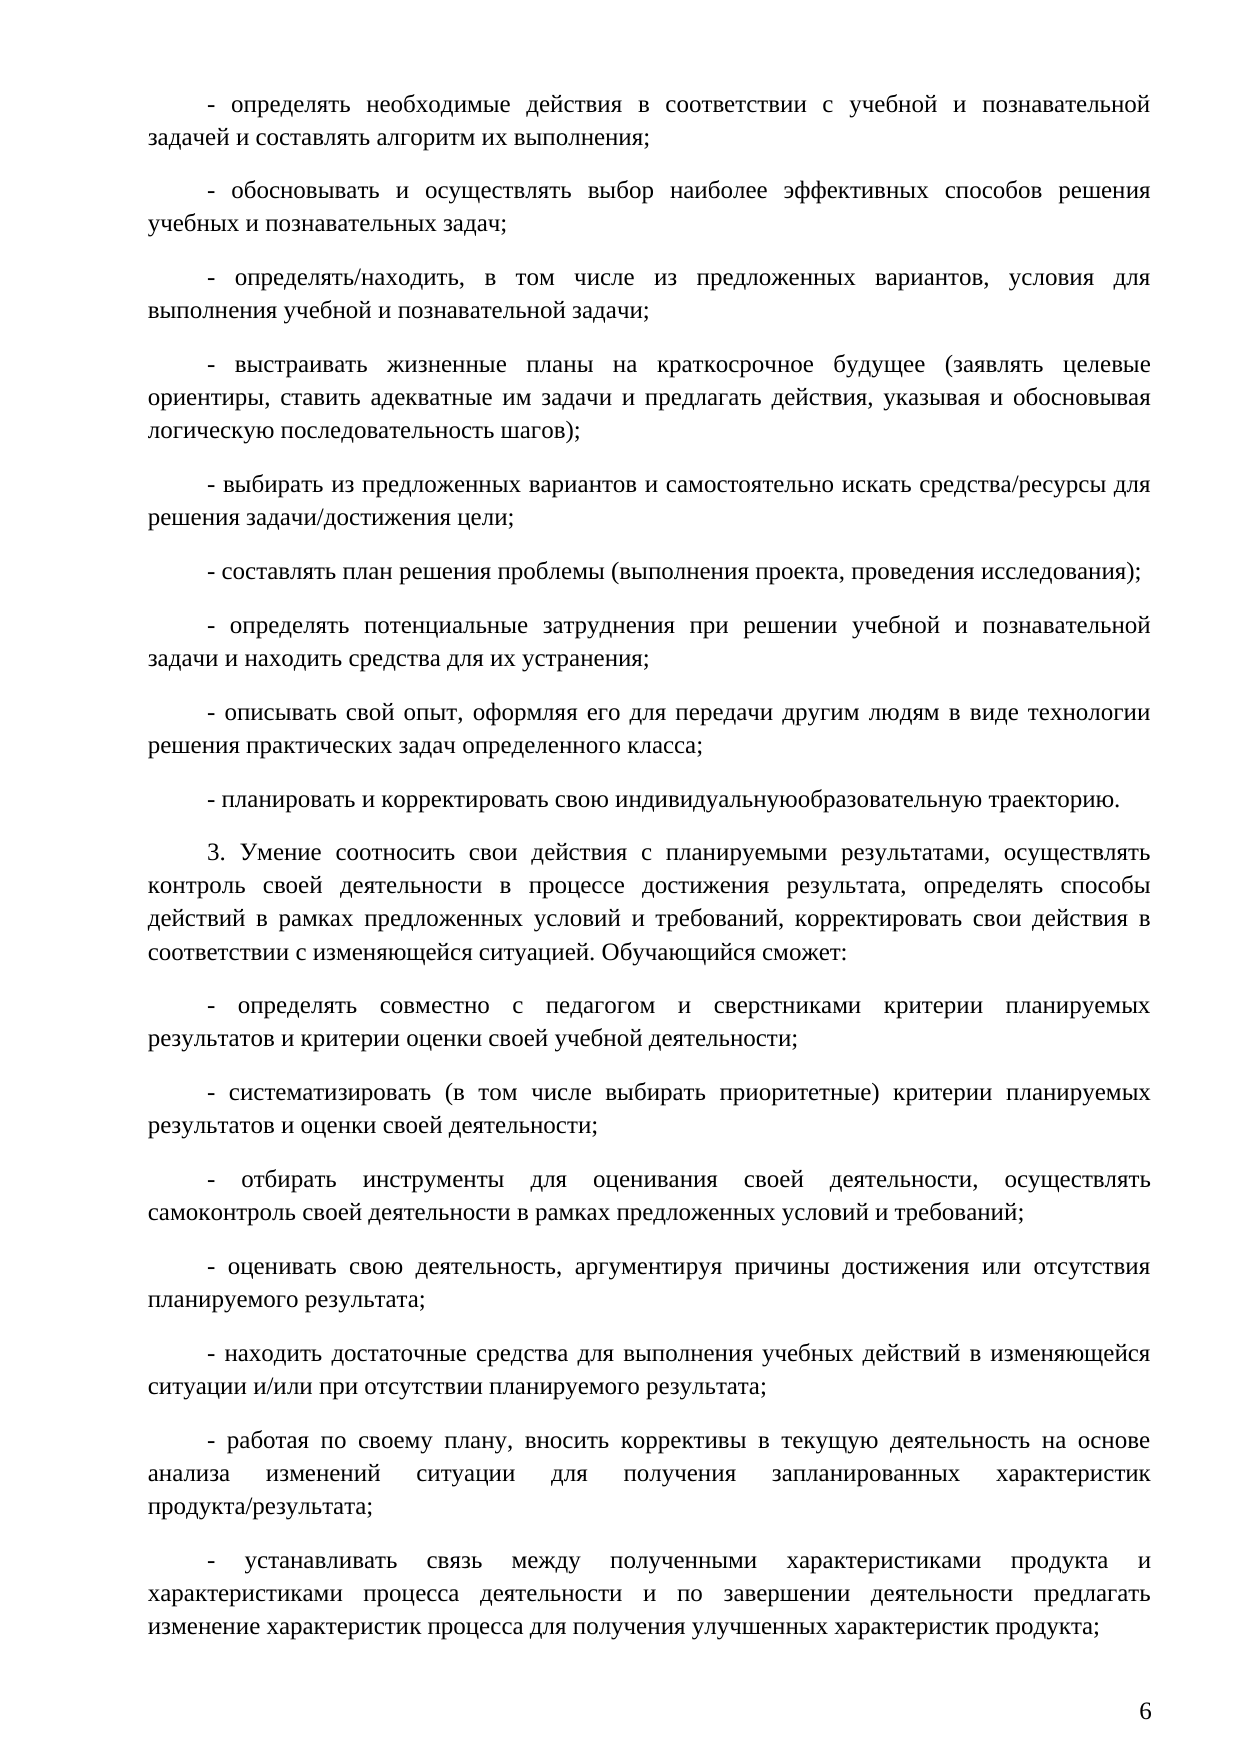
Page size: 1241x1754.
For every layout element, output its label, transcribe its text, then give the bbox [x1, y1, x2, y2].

text - определять необходимые действия в соответствии с учебной и познавательной задачей и составлять алгоритм их выполнения; [148, 89, 1152, 150]
text - устанавливать связь между полученными характеристиками продукта и характеристиками процесса деятельности и по завершении деятельности предлагать изменение характеристик процесса для получения улучшенных характеристик продукта; [148, 1545, 1152, 1639]
text - составлять план решения проблемы (выполнения проекта, проведения исследования); [148, 556, 1152, 585]
text - отбирать инструменты для оценивания своей деятельности, осуществлять самоконтроль своей деятельности в рамках предложенных условий и требований; [148, 1164, 1152, 1226]
text 3. Умение соотносить свои действия с планируемыми результатами, осуществлять контроль своей деятельности в процессе достижения результата, определять способы действий в рамках предложенных условий и требований, корректировать свои действия в соответствии с изменяющейся ситуацией. Обучающийся сможет: [148, 837, 1152, 965]
text - определять/находить, в том числе из предложенных вариантов, условия для выполнения учебной и познавательной задачи; [148, 262, 1152, 324]
text - выстраивать жизненные планы на краткосрочное будущее (заявлять целевые ориентиры, ставить адекватные им задачи и предлагать действия, указывая и обосновывая логическую последовательность шагов); [148, 349, 1152, 444]
text - оценивать свою деятельность, аргументируя причины достижения или отсутствия планируемого результата; [148, 1251, 1152, 1313]
text - находить достаточные средства для выполнения учебных действий в изменяющейся ситуации и/или при отсутствии планируемого результата; [148, 1338, 1152, 1400]
text - определять потенциальные затруднения при решении учебной и познавательной задачи и находить средства для их устранения; [148, 610, 1152, 672]
text - определять совместно с педагогом и сверстниками критерии планируемых результатов и критерии оценки своей учебной деятельности; [148, 990, 1152, 1052]
text - систематизировать (в том числе выбирать приоритетные) критерии планируемых результатов и оценки своей деятельности; [148, 1077, 1152, 1139]
text - обосновывать и осуществлять выбор наиболее эффективных способов решения учебных и познавательных задач; [148, 176, 1152, 237]
text - планировать и корректировать свою индивидуальнуюобразовательную траекторию. [148, 784, 1152, 812]
text - выбирать из предложенных вариантов и самостоятельно искать средства/ресурсы для решения задачи/достижения цели; [148, 469, 1152, 531]
text - описывать свой опыт, оформляя его для передачи другим людям в виде технологии решения практических задач определенного класса; [148, 697, 1152, 758]
text - работая по своему плану, вносить коррективы в текущую деятельность на основе анализа изменений ситуации для получения запланированных характеристик продукта/результата; [148, 1425, 1152, 1519]
